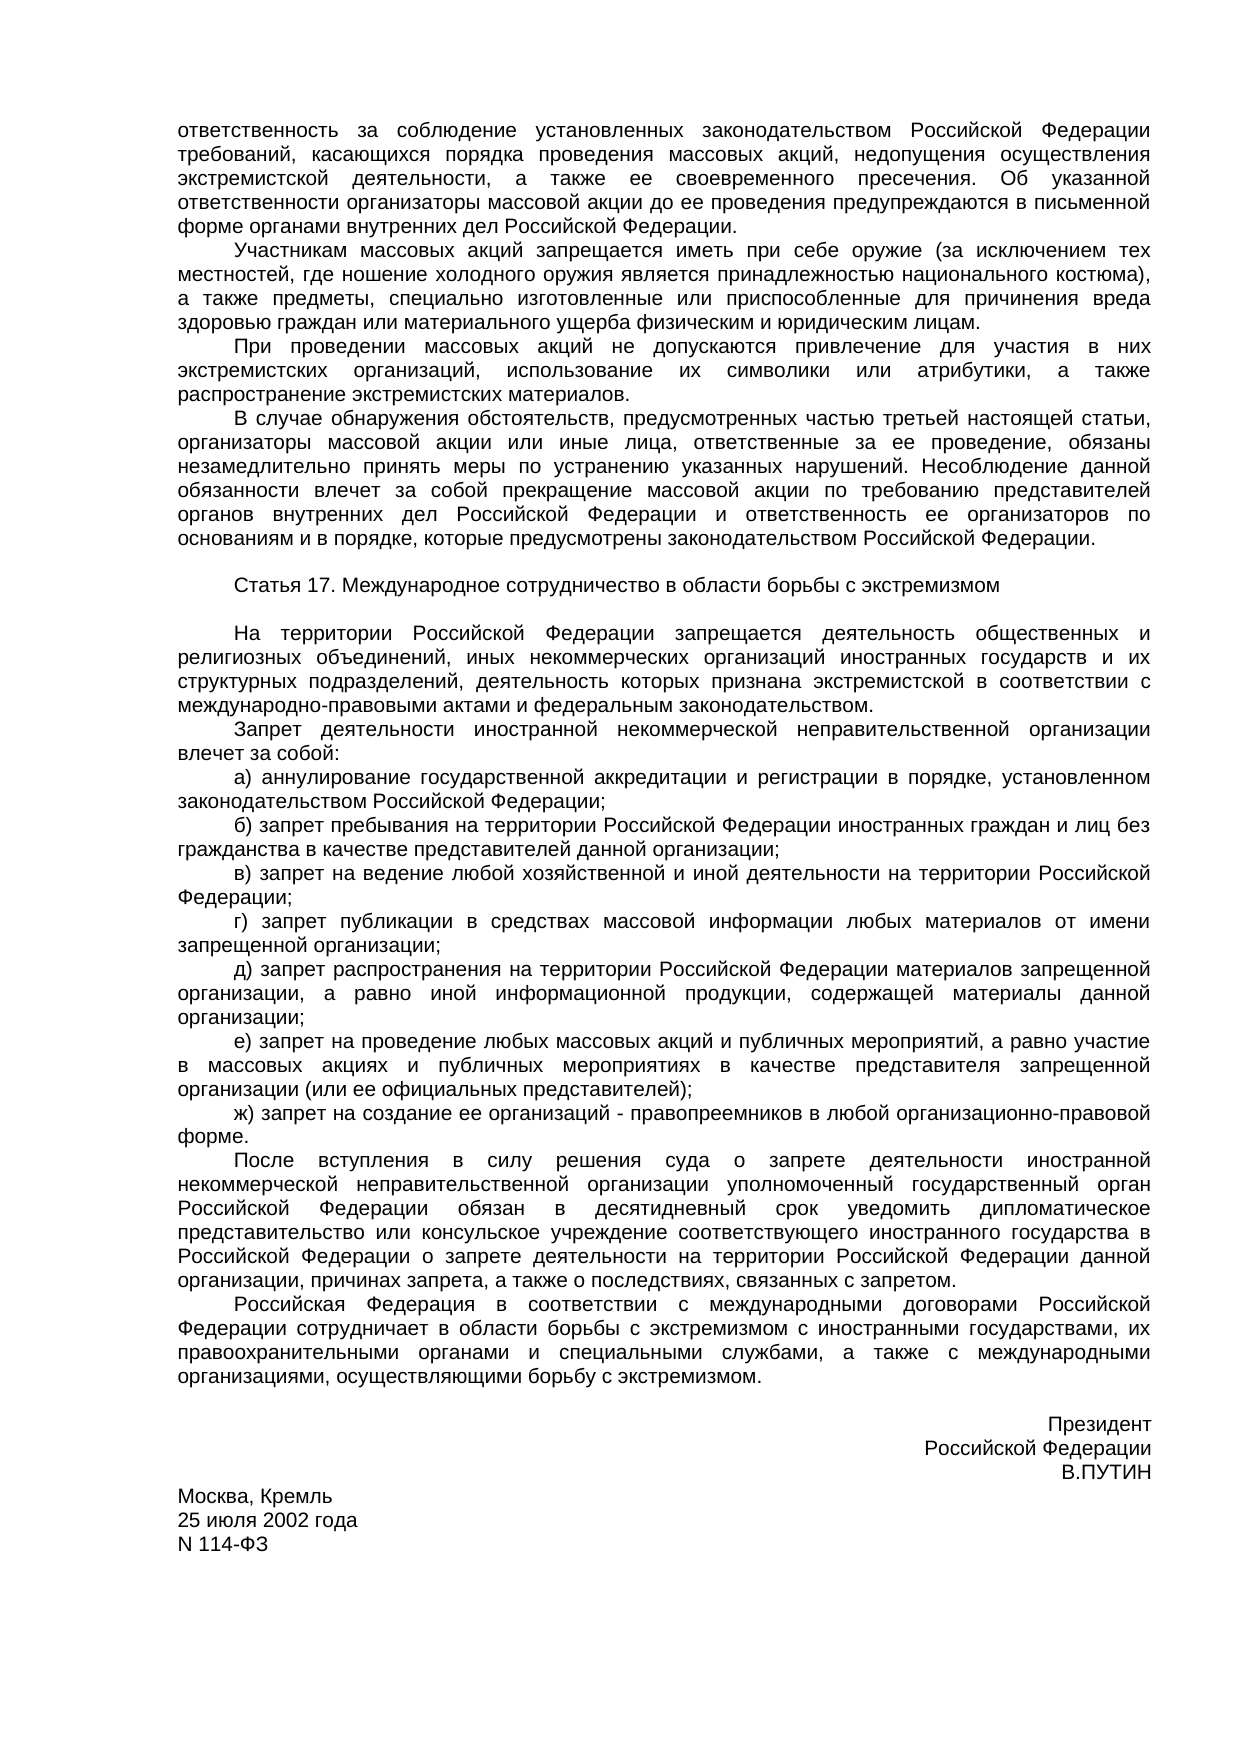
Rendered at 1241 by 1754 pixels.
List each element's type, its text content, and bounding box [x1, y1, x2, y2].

text в) запрет на ведение любой хозяйственной и иной деятельности на территории Российской Федерации; [177, 861, 1152, 909]
text В случае обнаружения обстоятельств, предусмотренных частью третьей настоящей статьи, организаторы массовой акции или иные лица, ответственные за ее проведение, обязаны незамедлительно принять меры по устранению указанных нарушений. Несоблюдение данной обязанности влечет за собой прекращение массовой акции по требованию представителей органов внутренних дел Российской Федерации и ответственность ее организаторов по основаниям и в порядке, которые предусмотрены законодательством Российской Федерации. [177, 406, 1152, 549]
text После вступления в силу решения суда о запрете деятельности иностранной некоммерческой неправительственной организации уполномоченный государственный орган Российской Федерации обязан в десятидневный срок уведомить дипломатическое представительство или консульское учреждение соответствующего иностранного государства в Российской Федерации о запрете деятельности на территории Российской Федерации данной организации, причинах запрета, а также о последствиях, связанных с запретом. [177, 1148, 1152, 1292]
text е) запрет на проведение любых массовых акций и публичных мероприятий, а равно участие в массовых акциях и публичных мероприятиях в качестве представителя запрещенной организации (или ее официальных представителей); [177, 1028, 1152, 1100]
text При проведении массовых акций не допускаются привлечение для участия в них экстремистских организаций, использование их символики или атрибутики, а также распространение экстремистских материалов. [177, 334, 1152, 406]
text б) запрет пребывания на территории Российской Федерации иностранных граждан и лиц без гражданства в качестве представителей данной организации; [177, 813, 1152, 861]
text Российской Федерации [177, 1436, 1152, 1460]
text Статья 17. Международное сотрудничество в области борьбы с экстремизмом [177, 573, 1152, 597]
text ж) запрет на создание ее организаций - правопреемников в любой организационно-правовой форме. [177, 1100, 1152, 1148]
text N 114-ФЗ [177, 1532, 1152, 1556]
text Президент [177, 1412, 1152, 1436]
text На территории Российской Федерации запрещается деятельность общественных и религиозных объединений, иных некоммерческих организаций иностранных государств и их структурных подразделений, деятельность которых признана экстремистской в соответствии с международно-правовыми актами и федеральным законодательством. [177, 621, 1152, 717]
text Участникам массовых акций запрещается иметь при себе оружие (за исключением тех местностей, где ношение холодного оружия является принадлежностью национального костюма), а также предметы, специально изготовленные или приспособленные для причинения вреда здоровью граждан или материального ущерба физическим и юридическим лицам. [177, 238, 1152, 334]
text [177, 118, 1152, 238]
text Запрет деятельности иностранной некоммерческой неправительственной организации влечет за собой: [177, 717, 1152, 765]
text г) запрет публикации в средствах массовой информации любых материалов от имени запрещенной организации; [177, 909, 1152, 957]
text д) запрет распространения на территории Российской Федерации материалов запрещенной организации, а равно иной информационной продукции, содержащей материалы данной организации; [177, 957, 1152, 1028]
text В.ПУТИН [177, 1460, 1152, 1484]
text Российская Федерация в соответствии с международными договорами Российской Федерации сотрудничает в области борьбы с экстремизмом с иностранными государствами, их правоохранительными органами и специальными службами, а также с международными организациями, осуществляющими борьбу с экстремизмом. [177, 1292, 1152, 1388]
text Москва, Кремль [177, 1484, 1152, 1508]
text а) аннулирование государственной аккредитации и регистрации в порядке, установленном законодательством Российской Федерации; [177, 765, 1152, 813]
text 25 июля 2002 года [177, 1508, 1152, 1532]
